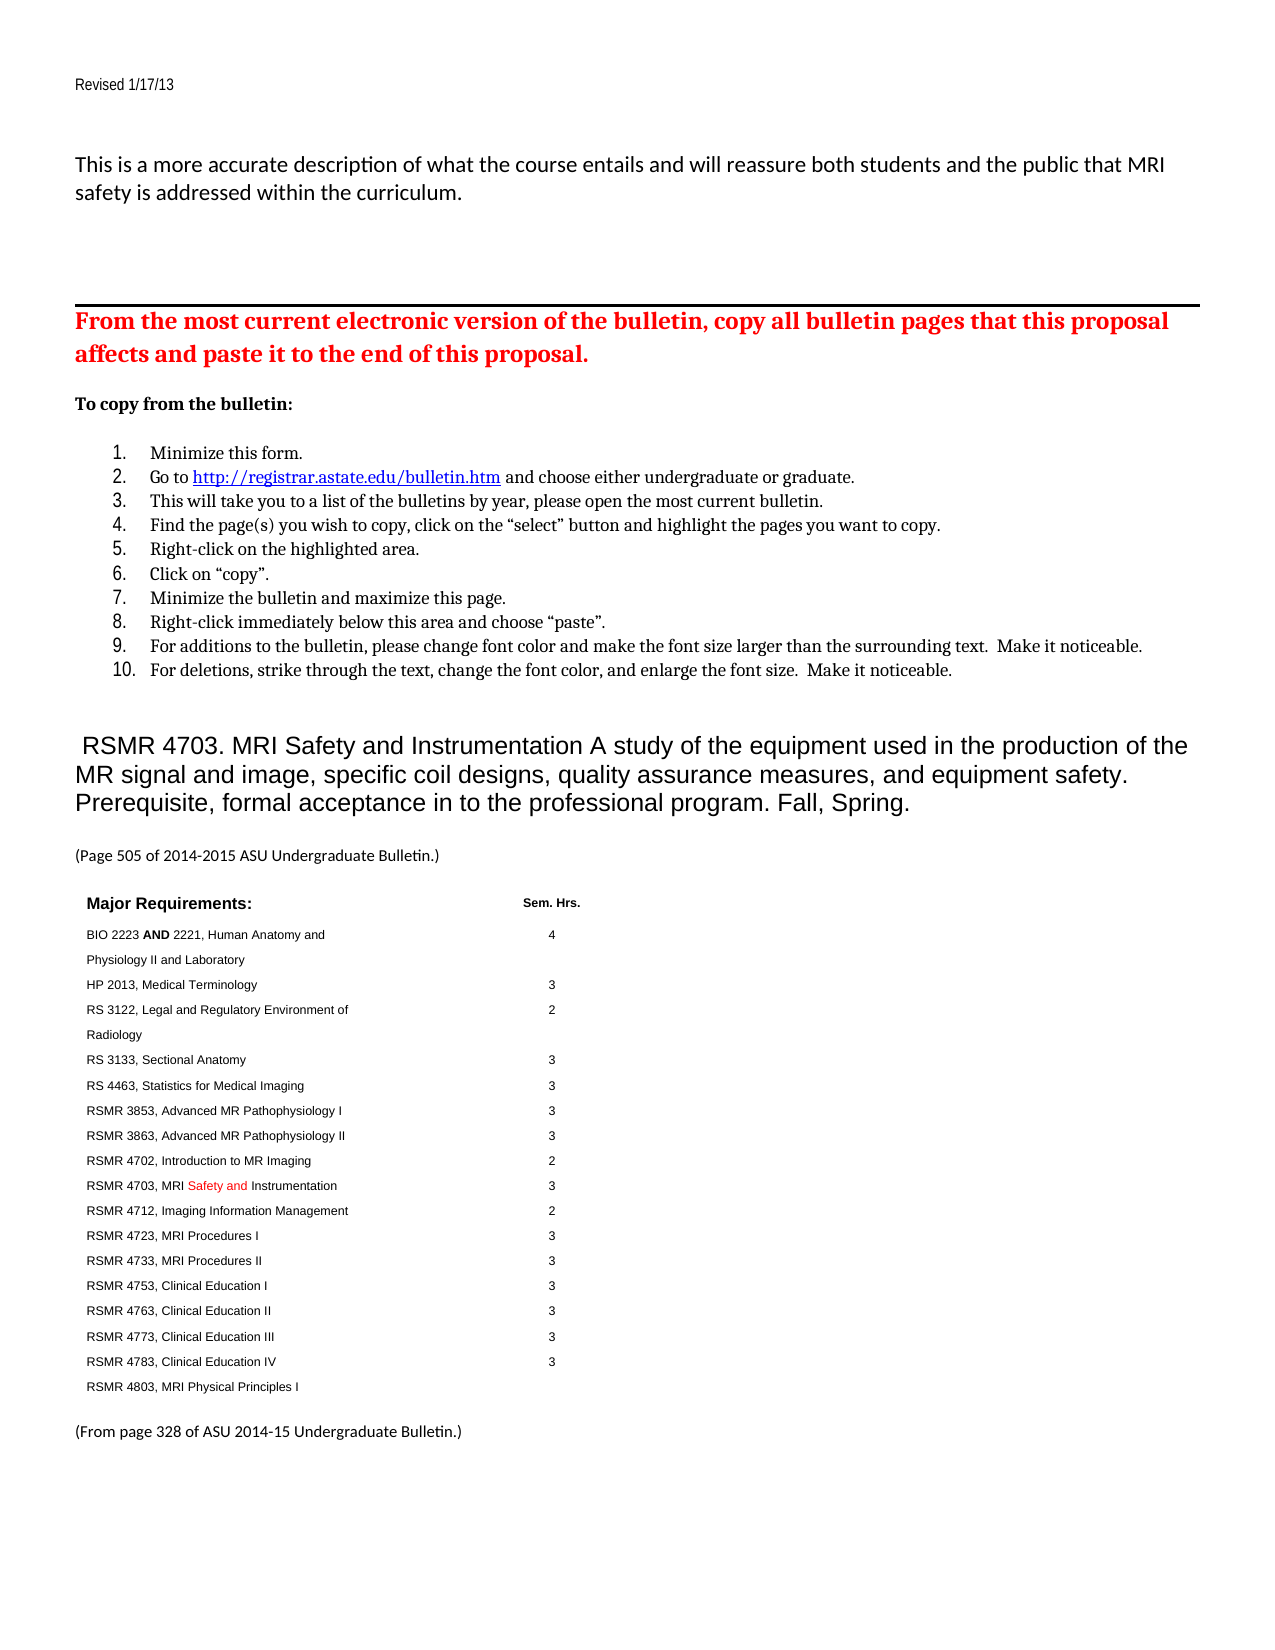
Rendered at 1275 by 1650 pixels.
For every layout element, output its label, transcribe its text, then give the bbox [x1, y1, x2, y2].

list This will take you to a list of the bulletins by year, please open the most current bulletin. [112, 488, 1200, 512]
list Right-click immediately below this area and choose “paste”. [112, 609, 1200, 633]
list Right-click on the highlighted area. [112, 536, 1200, 560]
text From the most current electronic version of the bulletin, copy all bulletin pages that this proposal affects and paste it to the end of this proposal. [75, 307, 1200, 369]
list Go to http://registrar.astate.edu/bulletin.htm and choose either undergraduate or graduate. [112, 464, 1200, 488]
list Minimize the bulletin and maximize this page. [112, 584, 1200, 609]
list Click on “copy”. [112, 560, 1200, 584]
list Find the page(s) you wish to copy, click on the “select” button and highlight the pages you want to copy. [112, 512, 1200, 536]
list Minimize this form. [112, 439, 1200, 464]
list For additions to the bulletin, please change font color and make the font size larger than the surrounding text. Make it noticeable. [112, 633, 1200, 657]
list For deletions, strike through the text, change the font color, and enlarge the font size. Make it noticeable. [112, 657, 1200, 709]
text To copy from the bulletin: [75, 394, 1200, 416]
